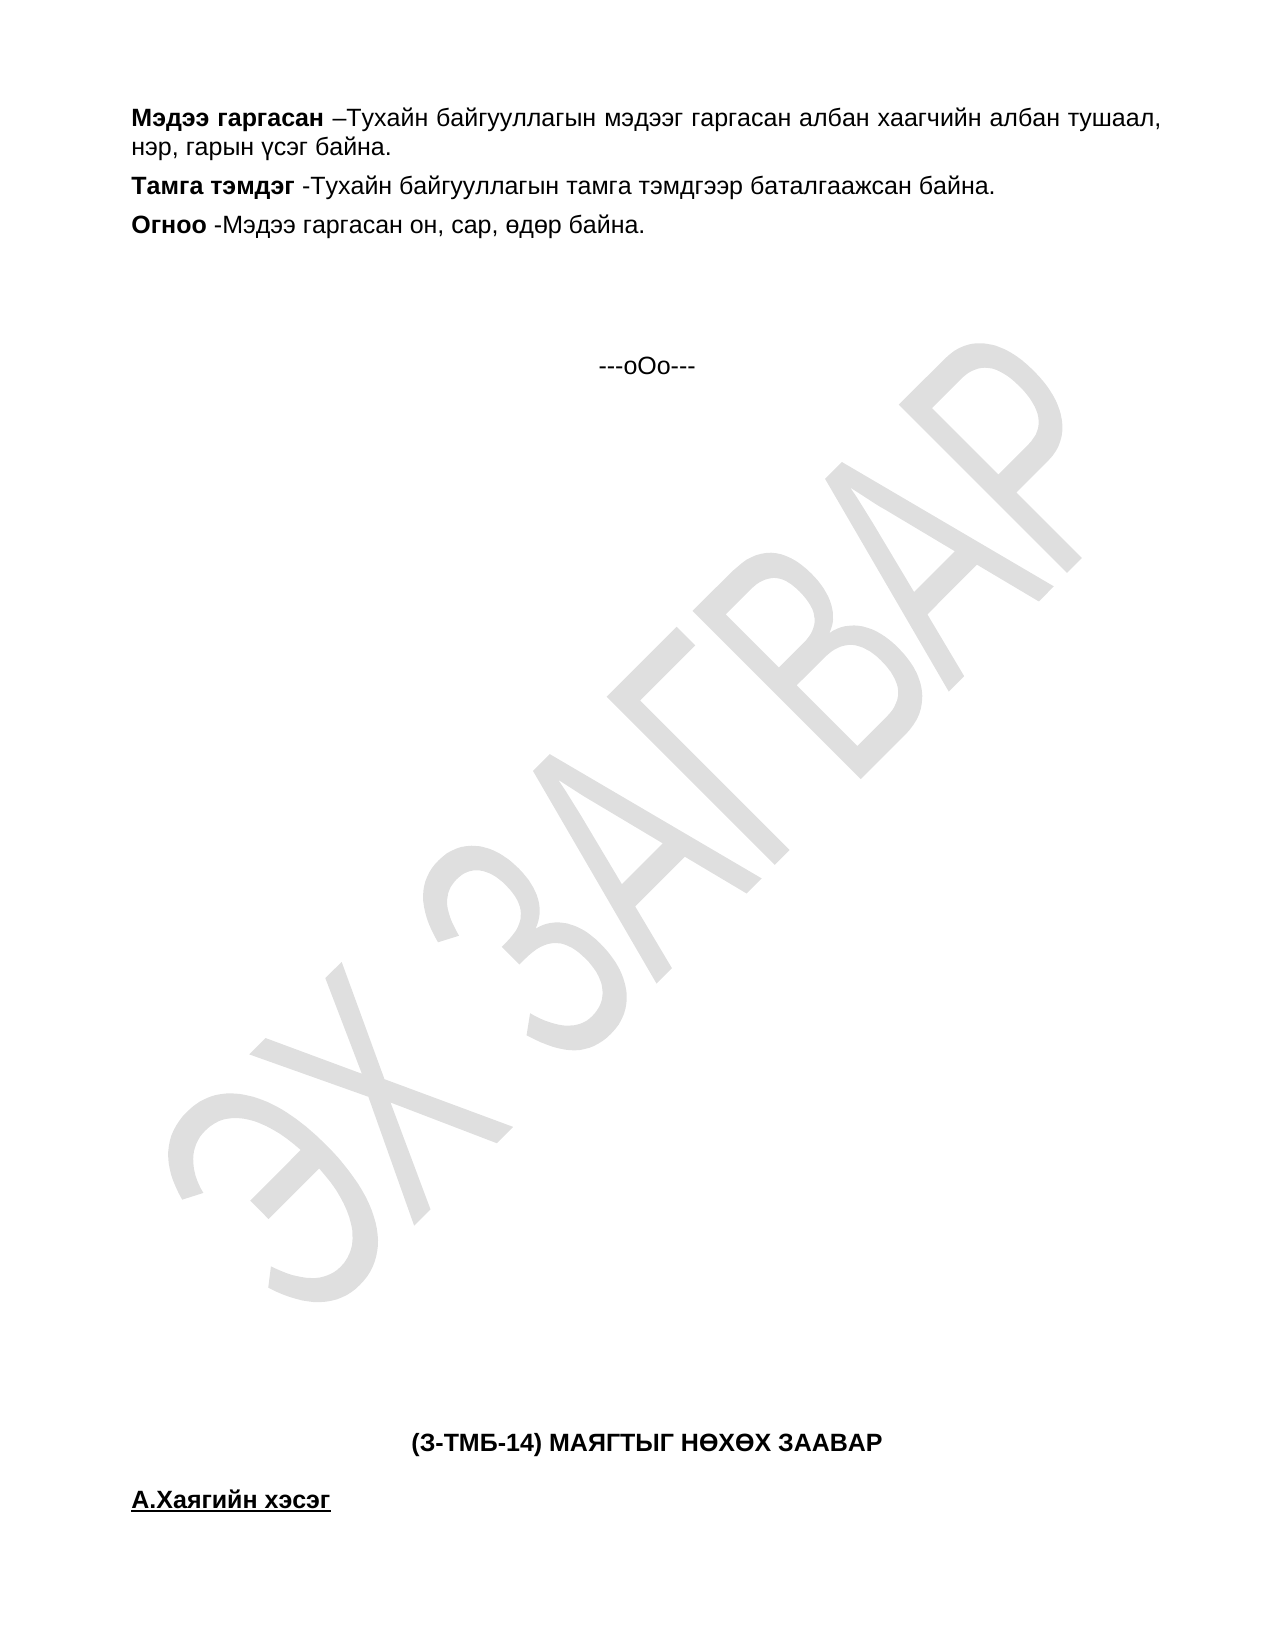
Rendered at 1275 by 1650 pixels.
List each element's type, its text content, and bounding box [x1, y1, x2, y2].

text А.Хаягийн хэсэг [131, 1486, 1162, 1514]
text Тамга тэмдэг -Тухайн байгууллагын тамга тэмдгээр баталгаажсан байна. [131, 171, 1162, 200]
text ---оОо--- [131, 351, 1162, 380]
text Огноо -Мэдээ гаргасан он, сар, өдөр байна. [131, 210, 1162, 239]
text Мэдээ гаргасан –Тухайн байгууллагын мэдээг гаргасан албан хаагчийн албан тушаал, нэр, гарын үсэг байна. [131, 103, 1162, 161]
text (З-ТМБ-14) МАЯГТЫГ НӨХӨХ ЗААВАР [131, 1428, 1162, 1457]
